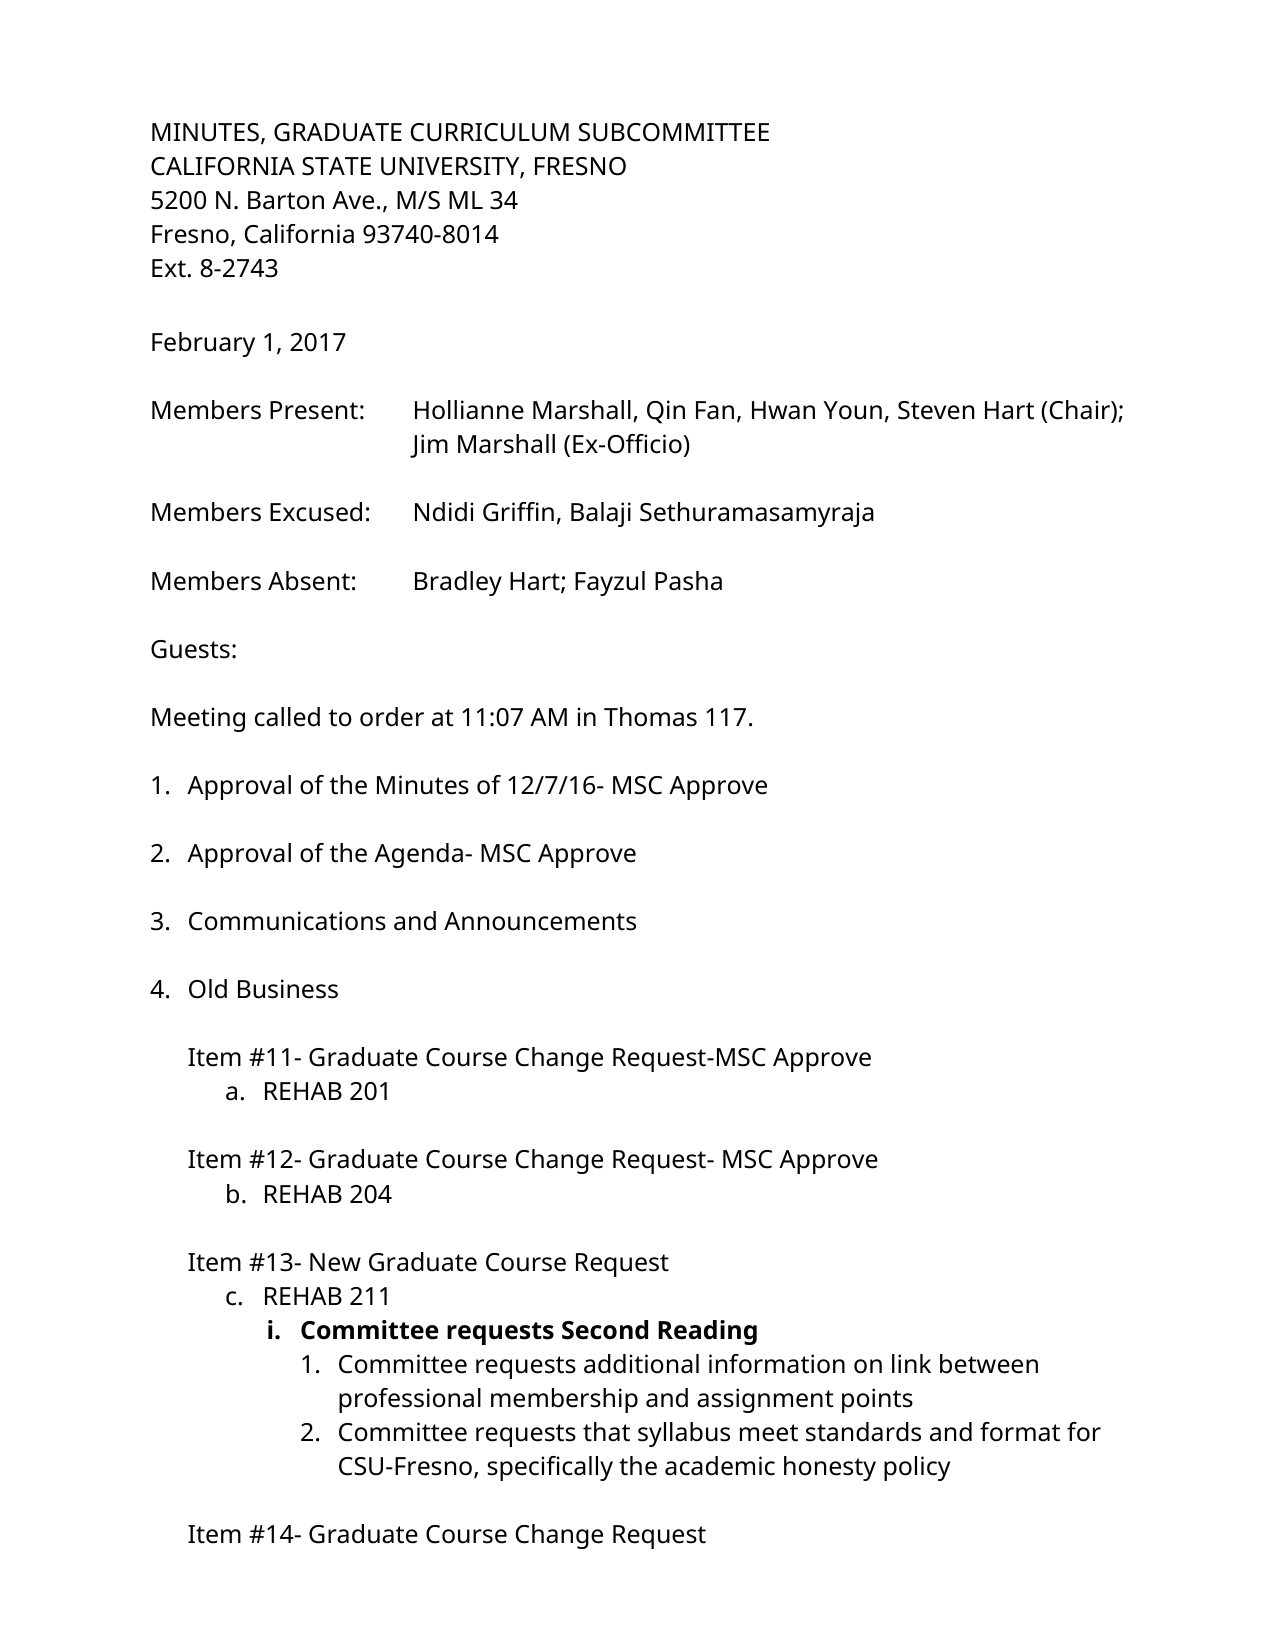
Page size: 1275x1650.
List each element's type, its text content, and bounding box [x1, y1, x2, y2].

list Committee requests additional information on link between professional membership and assignment points [300, 1347, 1143, 1415]
text Ext. 8-2743 [150, 251, 1143, 285]
text Meeting called to order at 11:07 AM in Thomas 117. [150, 699, 1143, 733]
text February 1, 2017 [150, 325, 1143, 359]
text Item #12- Graduate Course Change Request- MSC Approve [150, 1142, 1143, 1176]
text Item #11- Graduate Course Change Request-MSC Approve [150, 1040, 1143, 1074]
text Item #13- New Graduate Course Request [150, 1244, 1143, 1278]
list REHAB 201 [225, 1074, 1143, 1108]
list Old Business [150, 972, 1143, 1006]
text Item #14- Graduate Course Change Request [150, 1517, 1143, 1551]
text Fresno, California 93740-8014 [150, 217, 1143, 251]
list Committee requests that syllabus meet standards and format for CSU-Fresno, specifically the academic honesty policy [300, 1415, 1143, 1483]
text Minutes, Graduate Curriculum Subcommittee [150, 115, 1143, 149]
list REHAB 211 [225, 1278, 1143, 1312]
text Guests: [150, 631, 1143, 665]
text Members Excused: Ndidi Griffin, Balaji Sethuramasamyraja [150, 495, 1143, 529]
list Approval of the Agenda- MSC Approve [150, 836, 1143, 870]
text Members Present: Hollianne Marshall, Qin Fan, Hwan Youn, Steven Hart (Chair); Jim Marshall (Ex-Officio) [150, 393, 1143, 461]
text 5200 N. Barton Ave., M/S ML 34 [150, 183, 1143, 217]
text CALIFORNIA STATE UNIVERSITY, FRESNO [150, 149, 1143, 183]
list Communications and Announcements [150, 904, 1143, 938]
text Members Absent: Bradley Hart; Fayzul Pasha [150, 563, 1143, 597]
list Approval of the Minutes of 12/7/16- MSC Approve [150, 767, 1143, 802]
list Committee requests Second Reading [281, 1312, 1143, 1347]
list REHAB 204 [225, 1176, 1143, 1210]
